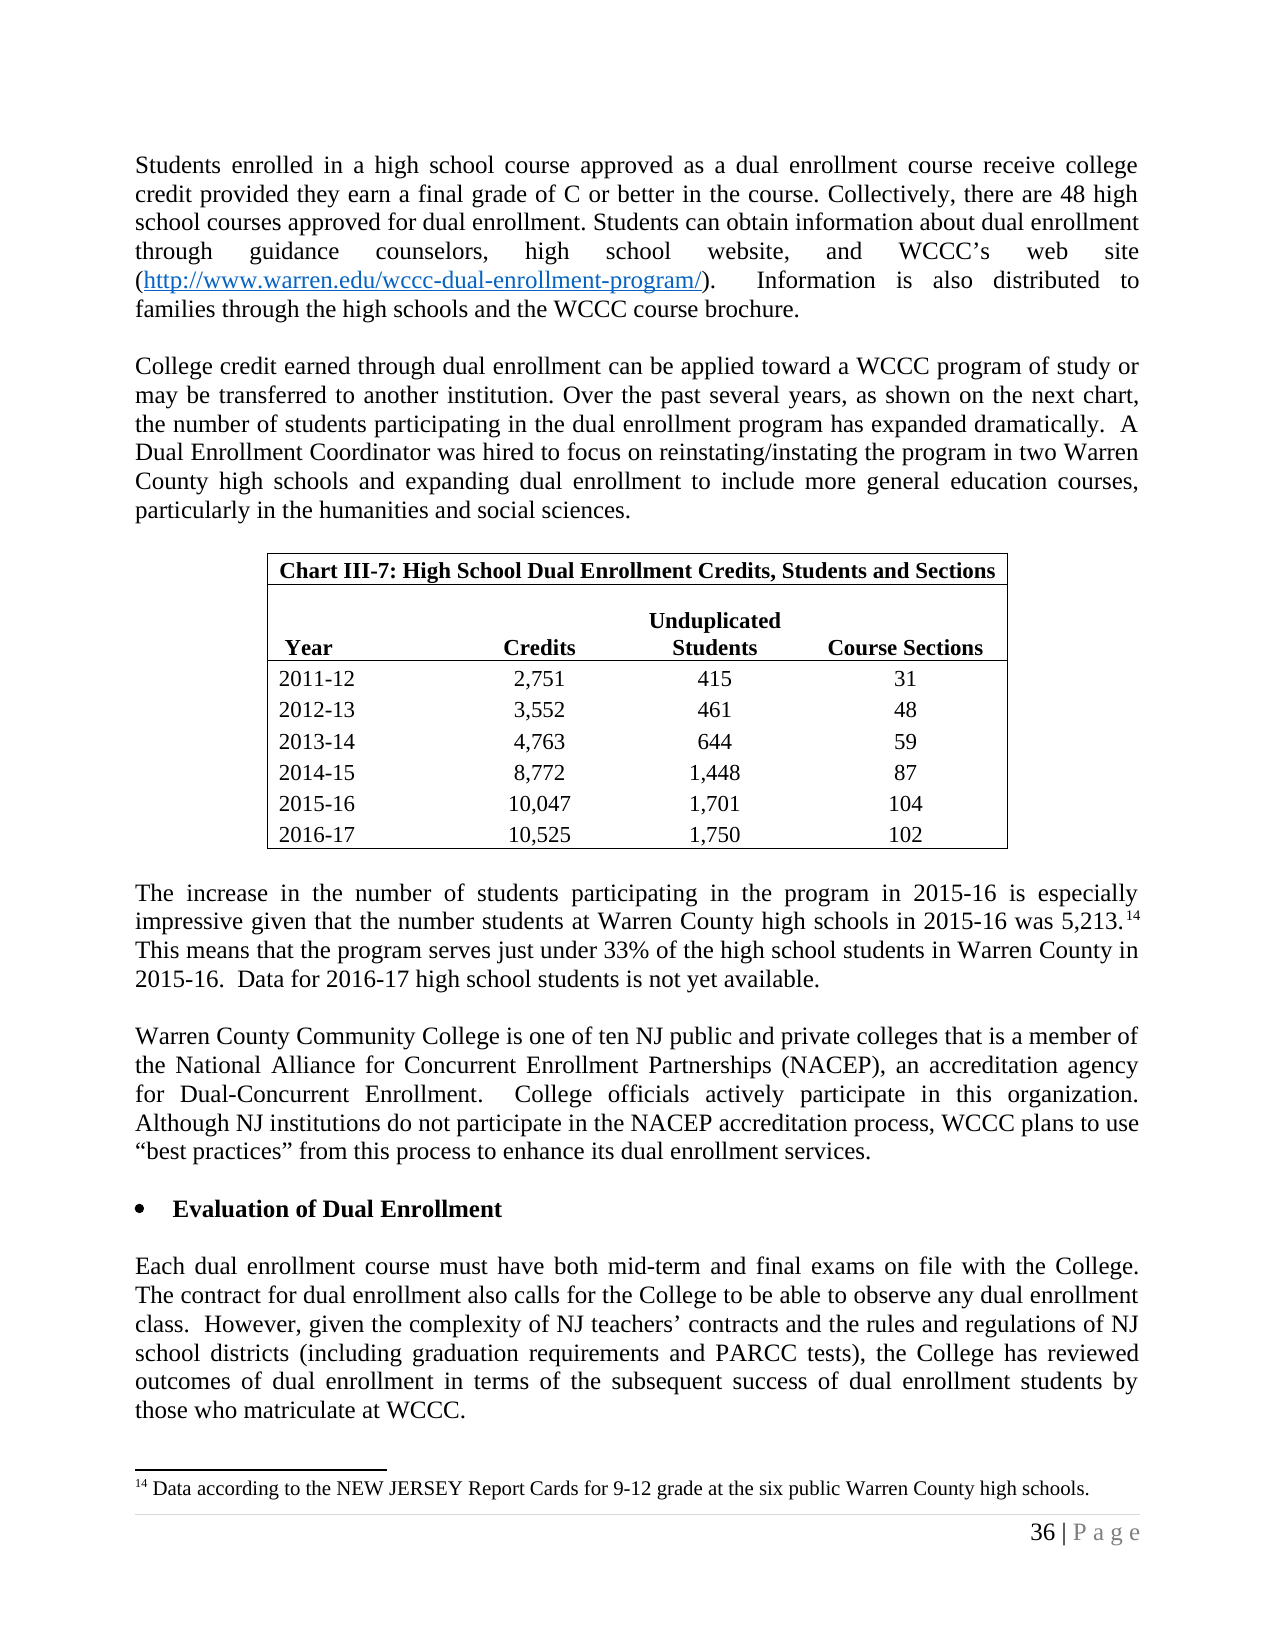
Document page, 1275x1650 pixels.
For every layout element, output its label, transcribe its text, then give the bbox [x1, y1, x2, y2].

table_cell 415 [626, 661, 803, 692]
text Each dual enrollment course must have both mid-term and final exams on file with the College. The contract for dual enrollment also calls for the College to be able to observe any dual enrollment class. However, given the complexity of NJ teachers’ contracts and the rules and regulations of NJ school districts (including graduation requirements and PARCC tests), the College has reviewed outcomes of dual enrollment in terms of the subsequent success of dual enrollment students by those who matriculate at WCCC. [135, 1251, 1140, 1424]
list The increase in the number of students participating in the program in 2015-16 is especially impressive given that the number students at Warren County high schools in 2015-16 was 5,213. This means that the program serves just under 33% of the high school students in Warren County in 2015-16. Data for 2016-17 high school students is not yet available. [135, 878, 1140, 993]
table_cell 31 [803, 661, 1007, 692]
table_cell 1,701 [626, 785, 803, 817]
table_cell 2014-15 [268, 754, 452, 785]
table_cell 3,552 [453, 692, 626, 723]
table_cell 87 [803, 754, 1007, 785]
table_cell 102 [803, 817, 1007, 848]
table_cell Course Sections [803, 585, 1007, 660]
table_cell 2015-16 [268, 785, 452, 817]
table_cell 2012-13 [268, 692, 452, 723]
list Evaluation of Dual Enrollment [135, 1194, 1140, 1223]
table_cell 644 [626, 723, 803, 754]
list College credit earned through dual enrollment can be applied toward a WCCC program of study or may be transferred to another institution. Over the past several years, as shown on the next chart, the number of students participating in the dual enrollment program has expanded dramatically. A Dual Enrollment Coordinator was hired to focus on reinstating/instating the program in two Warren County high schools and expanding dual enrollment to include more general education courses, particularly in the humanities and social sciences. [135, 351, 1140, 524]
table_cell 1,750 [626, 817, 803, 848]
table_cell 10,047 [453, 785, 626, 817]
table_cell 10,525 [453, 817, 626, 848]
table_cell 8,772 [453, 754, 626, 785]
table_cell 2011-12 [268, 661, 452, 692]
list Students enrolled in a high school course approved as a dual enrollment course receive college credit provided they earn a final grade of C or better in the course. Collectively, there are 48 high school courses approved for dual enrollment. Students can obtain information about dual enrollment through guidance counselors, high school website, and WCCC’s web site (http://www.warren.edu/wccc-dual-enrollment-program/). Information is also distributed to families through the high schools and the WCCC course brochure. [135, 150, 1140, 322]
table_cell 4,763 [453, 723, 626, 754]
table_cell 59 [803, 723, 1007, 754]
table_cell 2,751 [453, 661, 626, 692]
table_cell 2013-14 [268, 723, 452, 754]
table_cell 461 [626, 692, 803, 723]
table_cell Unduplicated Students [626, 585, 803, 660]
table_cell 104 [803, 785, 1007, 817]
table_cell Credits [453, 585, 626, 660]
list Warren County Community College is one of ten NJ public and private colleges that is a member of the National Alliance for Concurrent Enrollment Partnerships (NACEP), an accreditation agency for Dual-Concurrent Enrollment. College officials actively participate in this organization. Although NJ institutions do not participate in the NACEP accreditation process, WCCC plans to use “best practices” from this process to enhance its dual enrollment services. [135, 1021, 1140, 1165]
table_cell 1,448 [626, 754, 803, 785]
table_header Chart III-7: High School Dual Enrollment Credits, Students and Sections [268, 554, 1007, 584]
table_cell Year [268, 585, 452, 660]
table_cell 48 [803, 692, 1007, 723]
table_cell 2016-17 [268, 817, 452, 848]
